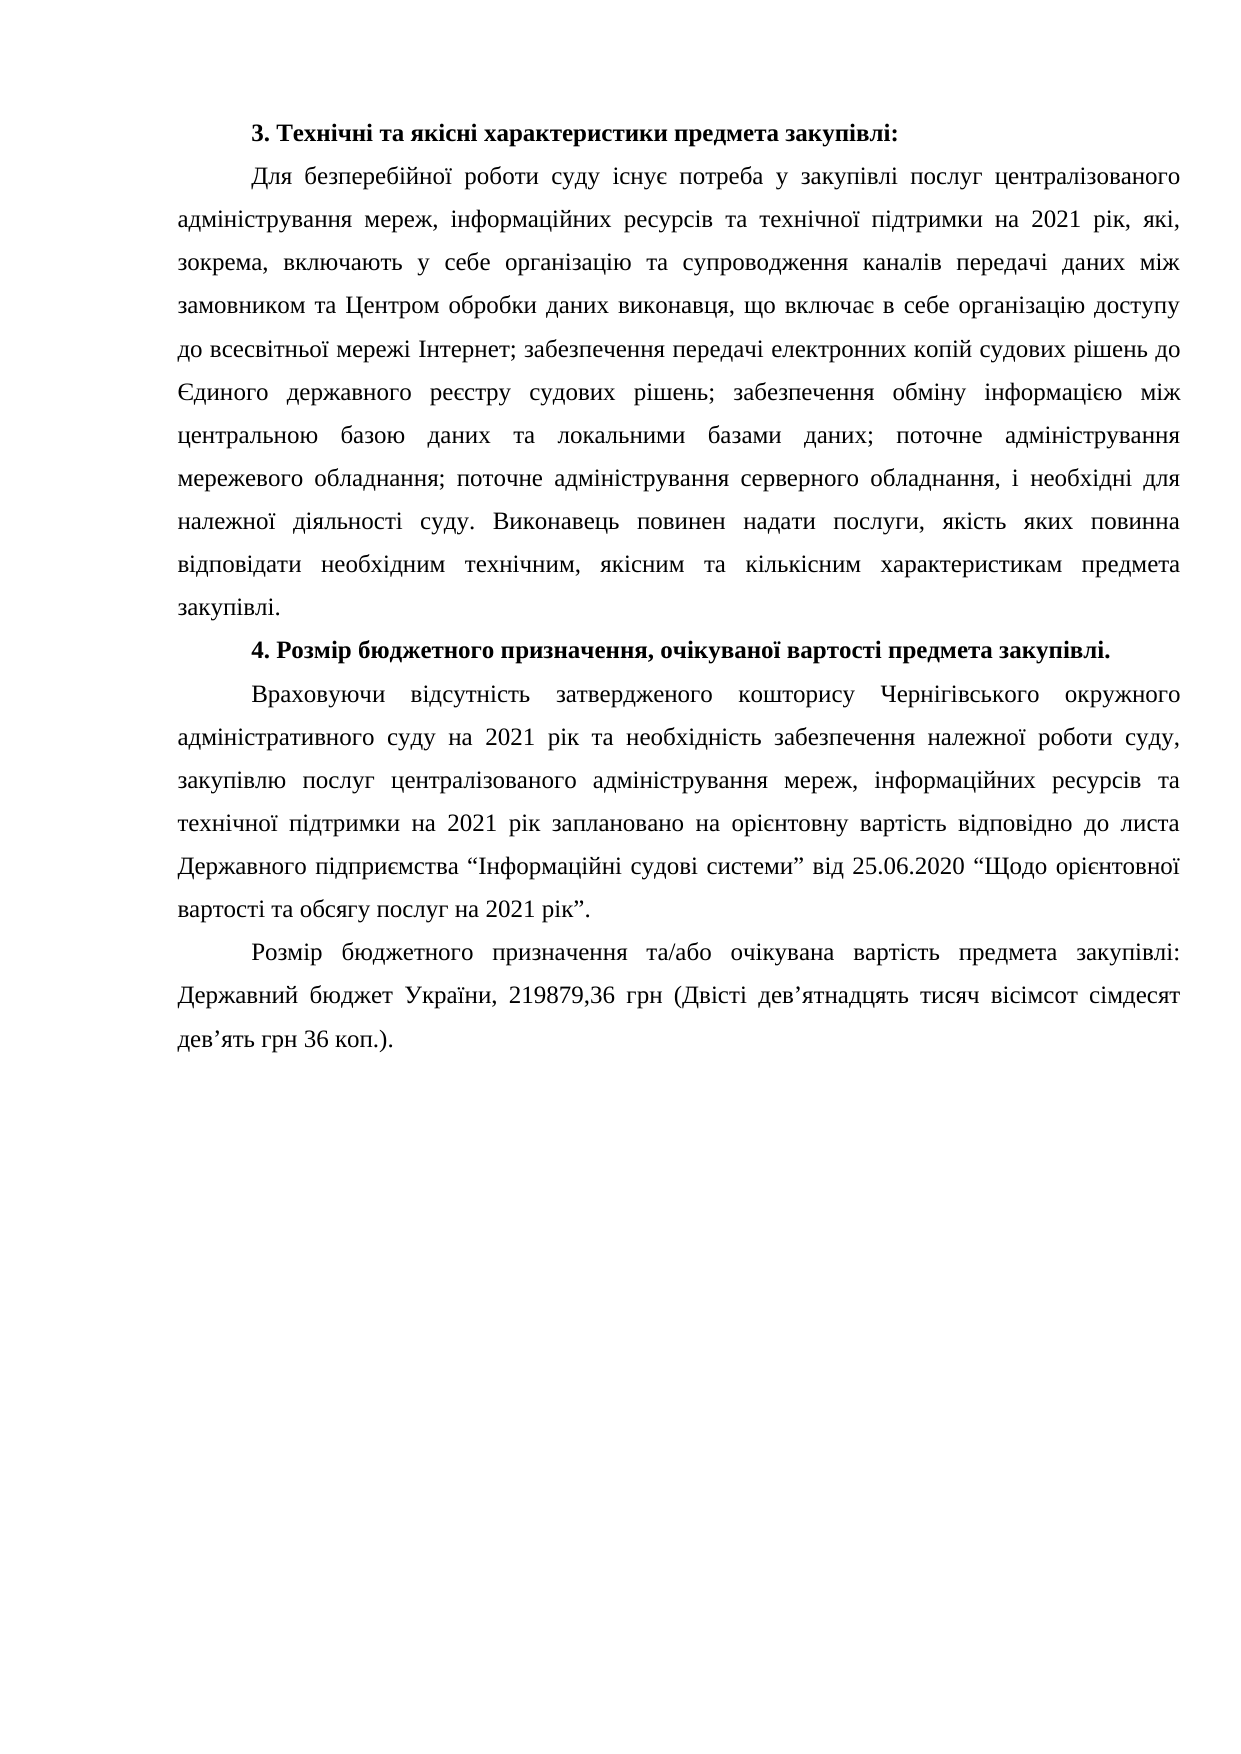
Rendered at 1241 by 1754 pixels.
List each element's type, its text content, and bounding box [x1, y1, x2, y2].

text 3. Технічні та якісні характеристики предмета закупівлі: [177, 118, 1181, 147]
text Розмір бюджетного призначення та/або очікувана вартість предмета закупівлі: Державний бюджет України, 219879,36 грн (Двісті дев’ятнадцять тисяч вісімсот сімдесят дев’ять грн 36 коп.). [177, 937, 1181, 1052]
text Враховуючи відсутність затвердженого кошторису Чернігівського окружного адміністративного суду на 2021 рік та необхідність забезпечення належної роботи суду, закупівлю послуг централізованого адміністрування мереж, інформаційних ресурсів та технічної підтримки на 2021 рік заплановано на орієнтовну вартість відповідно до листа Державного підприємства “Інформаційні судові системи” від 25.06.2020 “Щодо орієнтовної вартості та обсягу послуг на 2021 рік”. [177, 679, 1181, 923]
text Для безперебійної роботи суду існує потреба у закупівлі послуг централізованого адміністрування мереж, інформаційних ресурсів та технічної підтримки на 2021 рік, які, зокрема, включають у себе організацію та супроводження каналів передачі даних між замовником та Центром обробки даних виконавця, що включає в себе організацію доступу до всесвітньої мережі Інтернет; забезпечення передачі електронних копій судових рішень до Єдиного державного реєстру судових рішень; забезпечення обміну інформацією між центральною базою даних та локальними базами даних; поточне адміністрування мережевого обладнання; поточне адміністрування серверного обладнання, і необхідні для належної діяльності суду. Виконавець повинен надати послуги, якість яких повинна відповідати необхідним технічним, якісним та кількісним характеристикам предмета закупівлі. [177, 161, 1181, 621]
text 4. Розмір бюджетного призначення, очікуваної вартості предмета закупівлі. [177, 636, 1181, 664]
